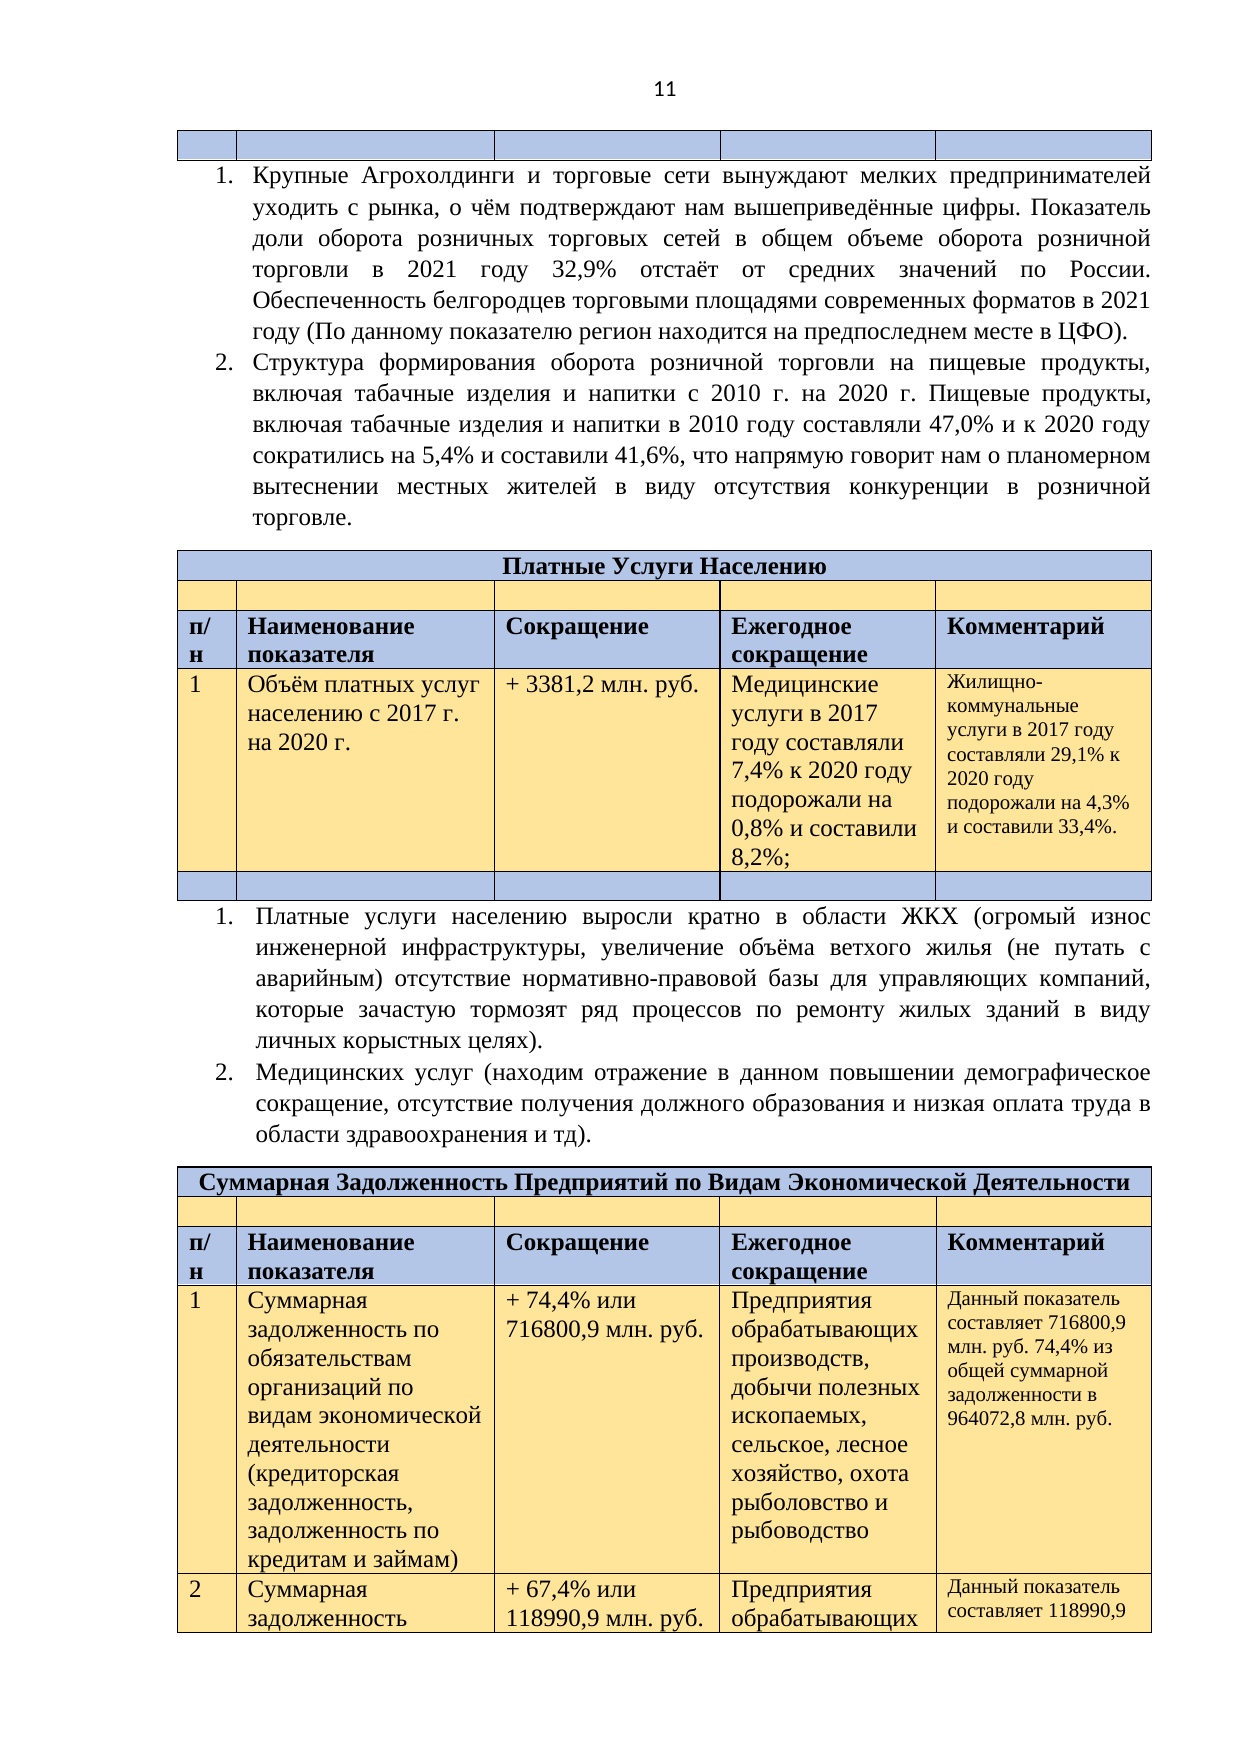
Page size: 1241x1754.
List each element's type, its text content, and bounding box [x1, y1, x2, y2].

table_cell [936, 131, 1151, 159]
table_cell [937, 1574, 1151, 1632]
table_cell [721, 581, 935, 610]
table_cell [237, 872, 494, 900]
table_cell Комментарий [937, 1227, 1151, 1284]
table_header Платные Услуги Населению [178, 551, 1151, 580]
table_cell 1 [178, 1286, 236, 1573]
table_cell [495, 131, 720, 159]
table_cell Сокращение [495, 1227, 719, 1284]
table_cell [237, 581, 494, 610]
table_cell Ежегодное сокращение [720, 1227, 936, 1284]
table_cell Наименование показателя [237, 611, 494, 668]
table_cell [495, 1197, 719, 1226]
list Платные услуги населению выросли кратно в области ЖКХ (огромый износ инженерной инфраструктуры, увеличение объёма ветхого жилья (не путать с аварийным) отсутствие нормативно-правовой базы для управляющих компаний, которые зачастую тормозят ряд процессов по ремонту жилых зданий в виду личных корыстных целях). [215, 901, 1152, 1054]
table_cell [495, 872, 719, 900]
table_cell [495, 581, 719, 610]
table_cell [937, 1197, 1151, 1226]
table_cell [720, 1197, 936, 1226]
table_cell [720, 1574, 936, 1632]
list Медицинских услуг (находим отражение в данном повышении демографическое сокращение, отсутствие получения должного образования и низкая оплата труда в области здравоохранения и тд). [215, 1057, 1152, 1147]
table_cell [237, 131, 494, 159]
table_cell Жилищно-коммунальные услуги в 2017 году составляли 29,1% к 2020 году подорожали на 4,3% и составили 33,4%. [936, 669, 1151, 871]
table_cell [178, 581, 236, 610]
table_cell 1 [178, 669, 236, 871]
table_cell [237, 1197, 494, 1226]
table_cell + 3381,2 млн. руб. [495, 669, 719, 871]
table_cell Сокращение [495, 611, 719, 668]
table_cell Наименование показателя [237, 1227, 494, 1284]
list Крупные Агрохолдинги и торговые сети вынуждают мелких предпринимателей уходить с рынка, о чём подтверждают нам вышеприведённые цифры. Показатель доли оборота розничных торговых сетей в общем объеме оборота розничной торговли в 2021 году 32,9% отстаёт от средних значений по России. Обеспеченность белгородцев торговыми площадями современных форматов в 2021 году (По данному показателю регион находится на предпоследнем месте в ЦФО). [215, 161, 1152, 344]
table_cell Медицинские услуги в 2017 году составляли 7,4% к 2020 году подорожали на 0,8% и составили 8,2%; [721, 669, 935, 871]
table_cell Ежегодное сокращение [721, 611, 935, 668]
list Структура формирования оборота розничной торговли на пищевые продукты, включая табачные изделия и напитки с 2010 г. на 2020 г. Пищевые продукты, включая табачные изделия и напитки в 2010 году составляли 47,0% и к 2020 году сократились на 5,4% и составили 41,6%, что напрямую говорит нам о планомерном вытеснении местных жителей в виду отсутствия конкуренции в розничной торговле. [215, 347, 1152, 531]
table_cell [178, 872, 236, 900]
table_cell [721, 872, 935, 900]
table_cell [936, 872, 1151, 900]
table_cell Суммарная задолженность по обязательствам организаций по видам экономической деятельности (кредиторская задолженность, задолженность по кредитам и займам) [237, 1286, 494, 1573]
table_cell [178, 1197, 236, 1226]
table_cell Объём платных услуг населению с 2017 г. на 2020 г. [237, 669, 494, 871]
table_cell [237, 1574, 494, 1632]
table_cell + 74,4% или 716800,9 млн. руб. [495, 1286, 719, 1573]
table_cell [936, 581, 1151, 610]
table_cell Данный показатель составляет 716800,9 млн. руб. 74,4% из общей суммарной задолженности в 964072,8 млн. руб. [937, 1286, 1151, 1573]
table_cell п/н [178, 1227, 236, 1284]
table_cell Предприятия обрабатывающих производств, добычи полезных ископаемых, сельское, лесное хозяйство, охота рыболовство и рыбоводство [720, 1286, 936, 1573]
table_cell [178, 131, 236, 159]
table_cell 2 [178, 1574, 236, 1632]
table_header Суммарная Задолженность Предприятий по Видам Экономической Деятельности [178, 1168, 1151, 1196]
table_cell п/н [178, 611, 236, 668]
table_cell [495, 1574, 719, 1632]
table_cell [721, 131, 935, 159]
table_cell Комментарий [936, 611, 1151, 668]
